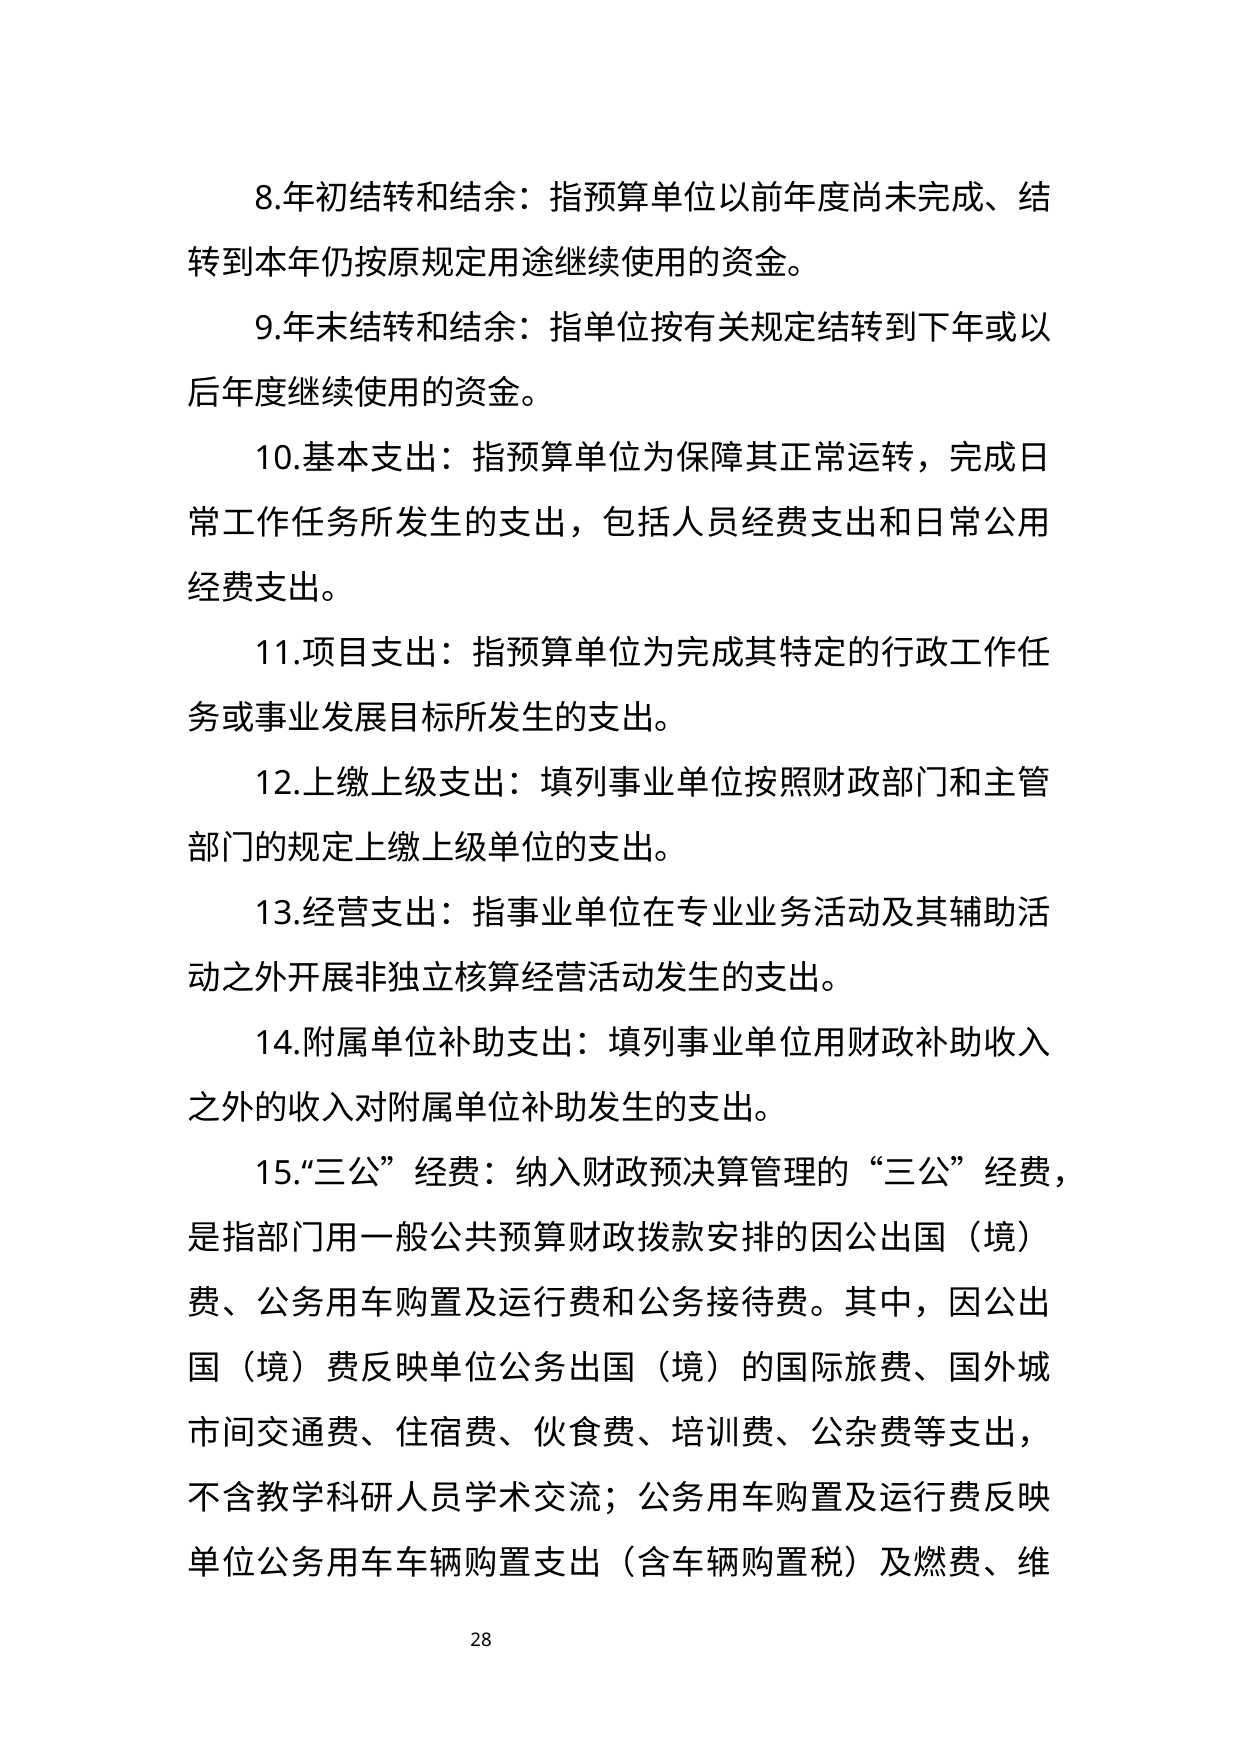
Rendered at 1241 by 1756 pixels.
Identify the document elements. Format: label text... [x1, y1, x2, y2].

text 9.年末结转和结余：指单位按有关规定结转到下年或以后年度继续使用的资金。 [187, 293, 1053, 423]
text 13.经营支出：指事业单位在专业业务活动及其辅助活动之外开展非独立核算经营活动发生的支出。 [187, 878, 1053, 1008]
text 10.基本支出：指预算单位为保障其正常运转，完成日常工作任务所发生的支出，包括人员经费支出和日常公用经费支出。 [187, 423, 1053, 618]
text 12.上缴上级支出：填列事业单位按照财政部门和主管部门的规定上缴上级单位的支出。 [187, 748, 1053, 878]
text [187, 1138, 1053, 1593]
text 11.项目支出：指预算单位为完成其特定的行政工作任务或事业发展目标所发生的支出。 [187, 618, 1053, 748]
text 14.附属单位补助支出：填列事业单位用财政补助收入之外的收入对附属单位补助发生的支出。 [187, 1008, 1053, 1138]
text 8.年初结转和结余：指预算单位以前年度尚未完成、结转到本年仍按原规定用途继续使用的资金。 [187, 163, 1053, 293]
